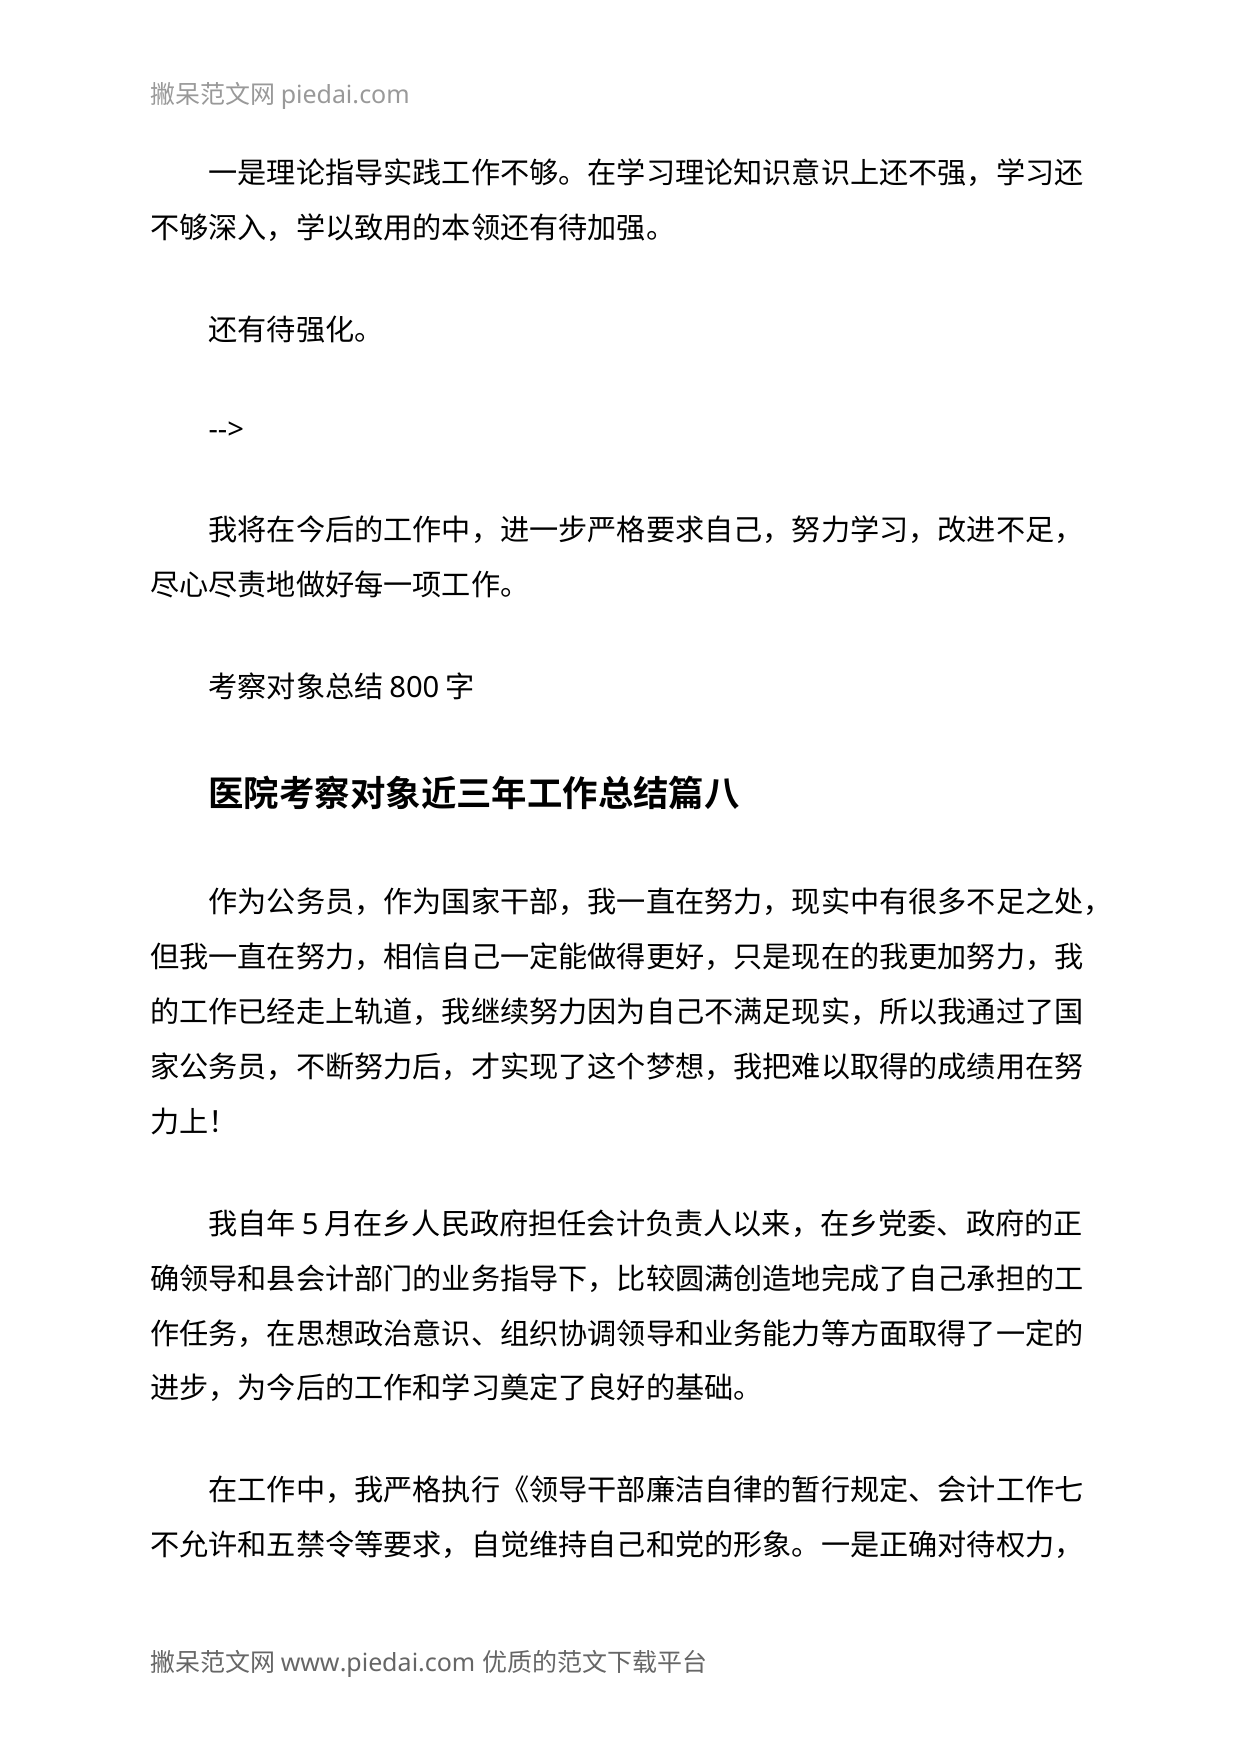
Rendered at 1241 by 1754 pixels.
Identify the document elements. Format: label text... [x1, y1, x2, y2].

text 作为公务员，作为国家干部，我一直在努力，现实中有很多不足之处，但我一直在努力，相信自己一定能做得更好，只是现在的我更加努力，我的工作已经走上轨道，我继续努力因为自己不满足现实，所以我通过了国家公务员，不断努力后，才实现了这个梦想，我把难以取得的成绩用在努力上！ [150, 879, 1090, 1141]
text 还有待强化。 [150, 307, 1090, 349]
text 一是理论指导实践工作不够。在学习理论知识意识上还不强，学习还不够深入，学以致用的本领还有待加强。 [150, 150, 1090, 247]
text 我自年5月在乡人民政府担任会计负责人以来，在乡党委、政府的正确领导和县会计部门的业务指导下，比较圆满创造地完成了自己承担的工作任务，在思想政治意识、组织协调领导和业务能力等方面取得了一定的进步，为今后的工作和学习奠定了良好的基础。 [150, 1200, 1090, 1407]
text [150, 1467, 1090, 1564]
text 考察对象总结800字 [150, 663, 1090, 706]
text --> [150, 408, 1090, 448]
text 医院考察对象近三年工作总结篇八 [150, 766, 1090, 817]
text 我将在今后的工作中，进一步严格要求自己，努力学习，改进不足，尽心尽责地做好每一项工作。 [150, 507, 1090, 604]
